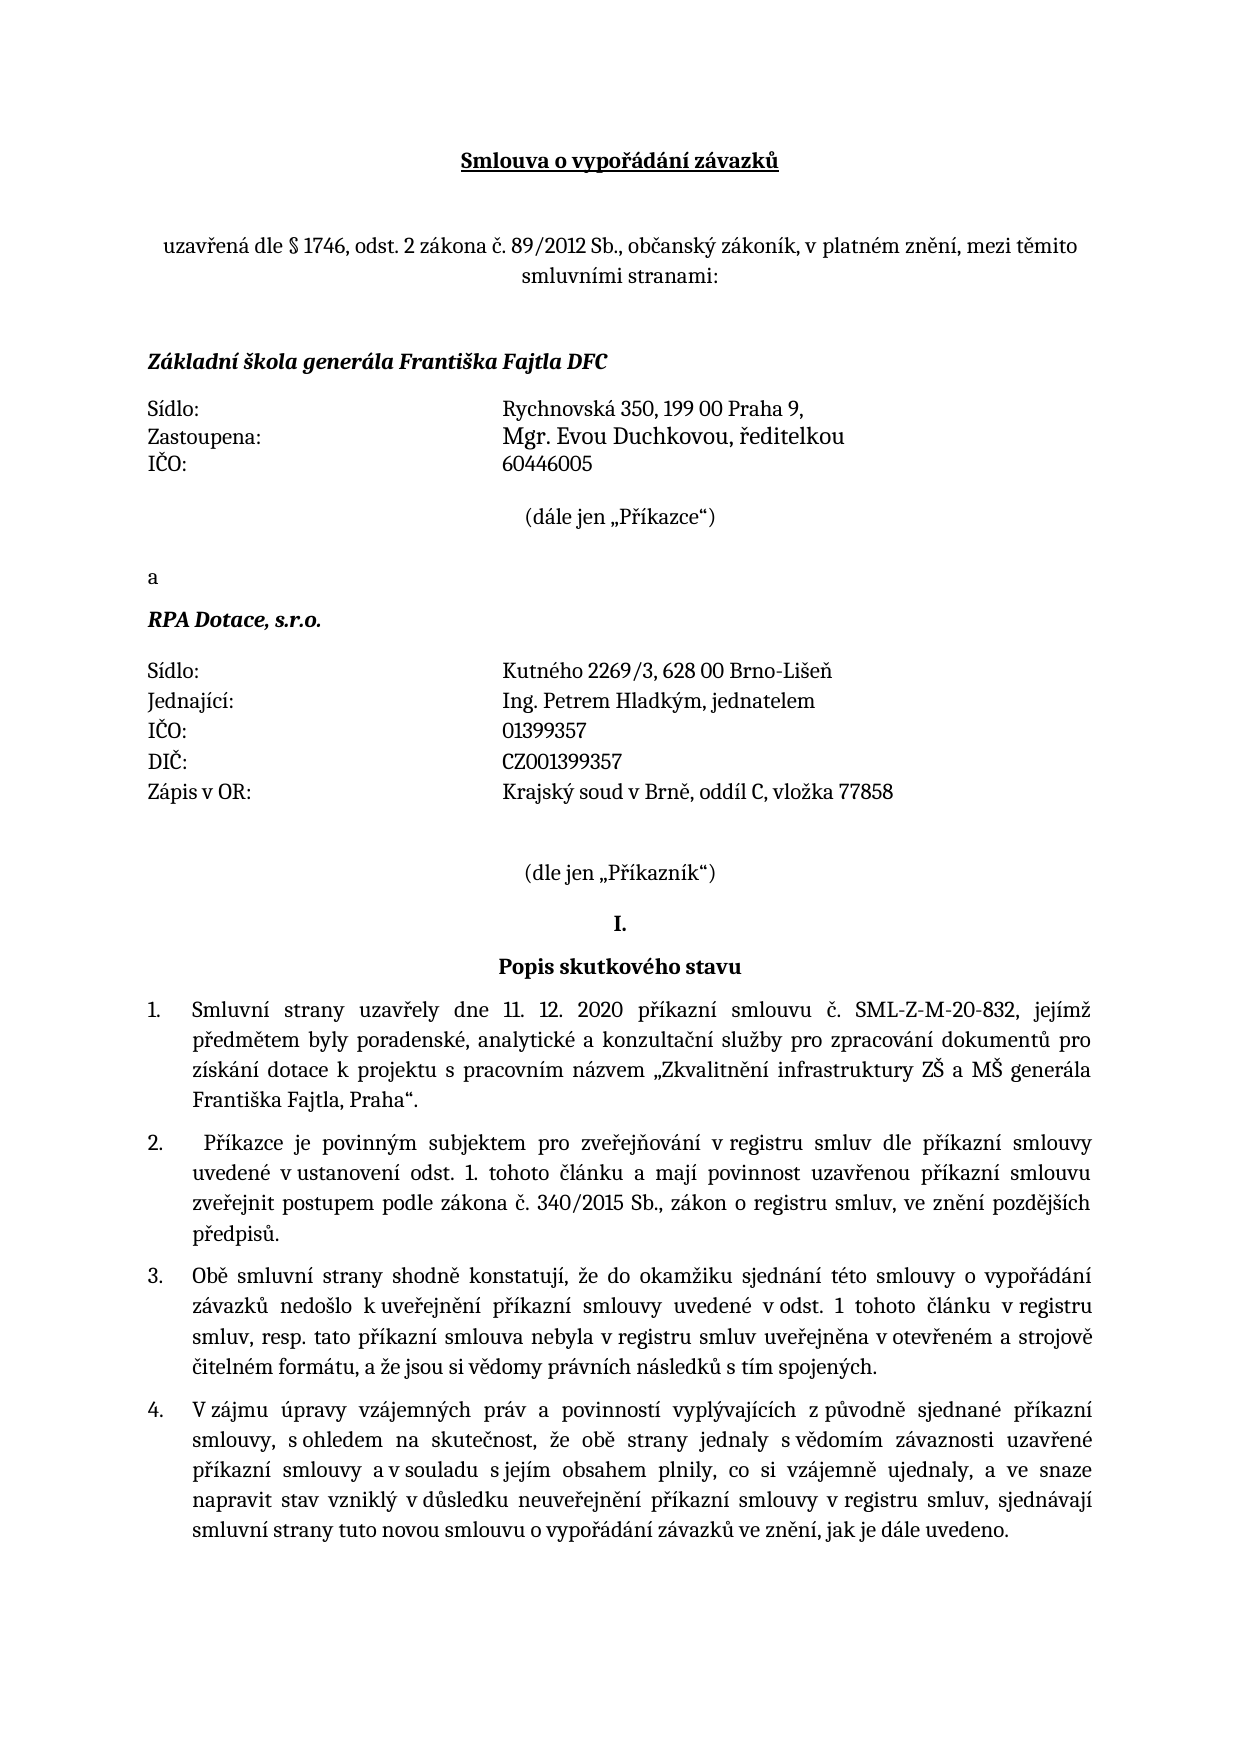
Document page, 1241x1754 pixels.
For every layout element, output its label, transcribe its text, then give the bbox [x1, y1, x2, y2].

text uzavřená dle § 1746, odst. 2 zákona č. 89/2012 Sb., občanský zákoník, v platném znění, mezi těmito smluvními stranami: [148, 233, 1093, 289]
list Smluvní strany uzavřely dne 11. 12. 2020 příkazní smlouvu č. SML-Z-M-20-832, jejímž předmětem byly poradenské, analytické a konzultační služby pro zpracování dokumentů pro získání dotace k projektu s pracovním názvem „Zkvalitnění infrastruktury ZŠ a MŠ generála Františka Fajtla, Praha“. [148, 996, 1093, 1113]
list V zájmu úpravy vzájemných práv a povinností vyplývajících z původně sjednané příkazní smlouvy, s ohledem na skutečnost, že obě strany jednaly s vědomím závaznosti uzavřené příkazní smlouvy a v souladu s jejím obsahem plnily, co si vzájemně ujednaly, a ve snaze napravit stav vzniklý v důsledku neuveřejnění příkazní smlouvy v registru smluv, sjednávají smluvní strany tuto novou smlouvu o vypořádání závazků ve znění, jak je dále uvedeno. [148, 1396, 1093, 1543]
text Sídlo: Rychnovská 350, 199 00 Praha 9, [148, 396, 1093, 422]
text Sídlo: Kutného 2269/3, 628 00 Brno-Lišeň [148, 658, 1093, 684]
text Zápis v OR: Krajský soud v Brně, oddíl C, vložka 77858 [148, 779, 1093, 805]
text (dle jen „Příkazník“) [148, 860, 1093, 886]
text Popis skutkového stavu [148, 954, 1093, 980]
list a [148, 564, 1093, 590]
text (dále jen „Příkazce“) [148, 504, 1093, 530]
text Zastoupena: Mgr. Evou Duchkovou, ředitelkou [148, 422, 1093, 451]
text Jednající: Ing. Petrem Hladkým, jednatelem [148, 688, 1093, 714]
text IČO: 60446005 [148, 451, 1093, 477]
list Obě smluvní strany shodně konstatují, že do okamžiku sjednání této smlouvy o vypořádání závazků nedošlo k uveřejnění příkazní smlouvy uvedené v odst. 1 tohoto článku v registru smluv, resp. tato příkazní smlouva nebyla v registru smluv uveřejněna v otevřeném a strojově čitelném formátu, a že jsou si vědomy právních následků s tím spojených. [148, 1263, 1093, 1380]
title Smlouva o vypořádání závazků [148, 148, 1093, 174]
text RPA Dotace, s.r.o. [148, 607, 1093, 633]
text IČO: 01399357 [148, 718, 1093, 744]
list Příkazce je povinným subjektem pro zveřejňování v registru smluv dle příkazní smlouvy uvedené v ustanovení odst. 1. tohoto článku a mají povinnost uzavřenou příkazní smlouvu zveřejnit postupem podle zákona č. 340/2015 Sb., zákon o registru smluv, ve znění pozdějších předpisů. [148, 1130, 1093, 1247]
text DIČ: CZ001399357 [148, 748, 1093, 775]
text I. [148, 911, 1093, 937]
text Základní škola generála Františka Fajtla DFC [148, 349, 1093, 375]
